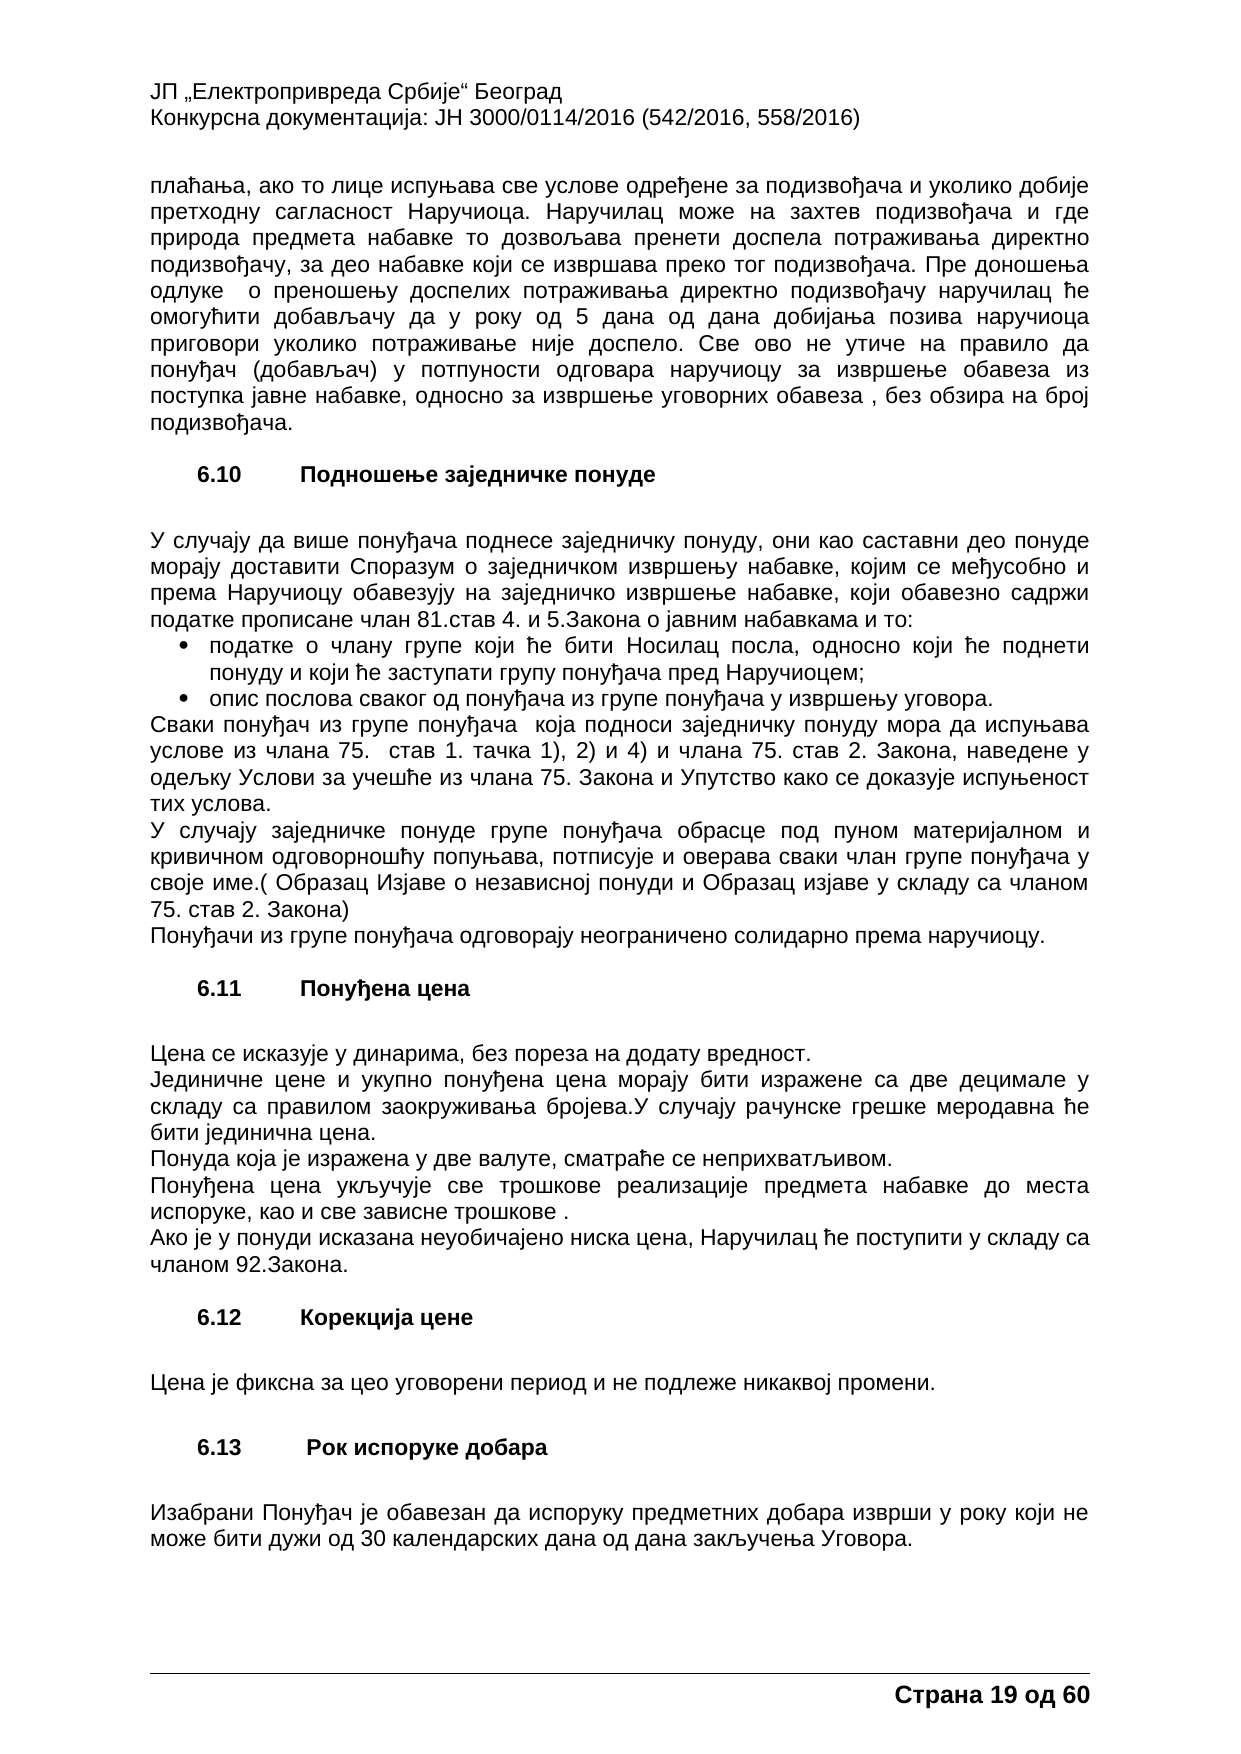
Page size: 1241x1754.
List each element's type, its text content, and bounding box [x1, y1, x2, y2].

list Корекција цене [197, 1303, 1090, 1330]
text Понуђена цена укључује све трошкове реализације предмета набавке до места испоруке, као и све зависне трошкове . [150, 1172, 1090, 1224]
text Ако је у понуди исказана неуобичајено ниска цена, Наручилац ће поступити у складу са чланом 92.Закона. [150, 1224, 1090, 1277]
text Цена се исказује у динарима, без пореза на додату вредност. [150, 1040, 1090, 1066]
text опис послова сваког од понуђача из групе понуђача у извршењу уговора. [179, 685, 1090, 711]
text Јединичне цене и укупно понуђена цена морају бити изражене са две децимале у складу са правилом заокруживања бројева.У случају рачунске грешке меродавна ће бити јединична цена. [150, 1066, 1090, 1145]
subtitle Рок испоруке добара [197, 1434, 1090, 1460]
text Цена је фиксна за цео уговорени период и не подлеже никаквој промени. [150, 1369, 1090, 1395]
text Понуђачи из групе понуђача одговорају неограничено солидарно према наручиоцу. [150, 922, 1090, 948]
list Подношење заједничке понуде [197, 461, 1090, 488]
text Понуда која је изражена у две валуте, сматраће се неприхватљивом. [150, 1145, 1090, 1172]
text У случају заједничке понуде групе понуђача обрасце под пуном материјалном и кривичном одговорношћу попуњава, потписује и оверава сваки члан групе понуђача у своје име.( Образац Изјаве о независној понуди и Образац изјаве у складу са чланом 75. став 2. Закона) [150, 817, 1090, 922]
text податке о члану групе који ће бити Носилац посла, односно који ће поднети понуду и који ће заступати групу понуђача пред Наручиоцем; [179, 632, 1090, 685]
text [150, 172, 1090, 435]
text У случају да више понуђача поднесе заједничку понуду, они као саставни део понуде морају доставити Споразум о заједничком извршењу набавке, којим се међусобно и према Наручиоцу обавезују на заједничко извршење набавке, који обавезно садржи податке прописане члан 81.став 4. и 5.Закона о јавним набавкама и то: [150, 527, 1090, 632]
list Изабрани Понуђач је обавезан да испоруку предметних добара изврши у року који не може бити дужи од 30 календарских дана од дана закључења Уговора. [150, 1499, 1090, 1552]
text Сваки понуђач из групе понуђача која подноси заједничку понуду мора да испуњава услове из члана 75. став 1. тачка 1), 2) и 4) и члана 75. став 2. Закона, наведене у одељку Услови за учешће из члана 75. Закона и Упутство како се доказује испуњеност тих услова. [150, 711, 1090, 817]
list Понуђена цена [197, 975, 1090, 1001]
